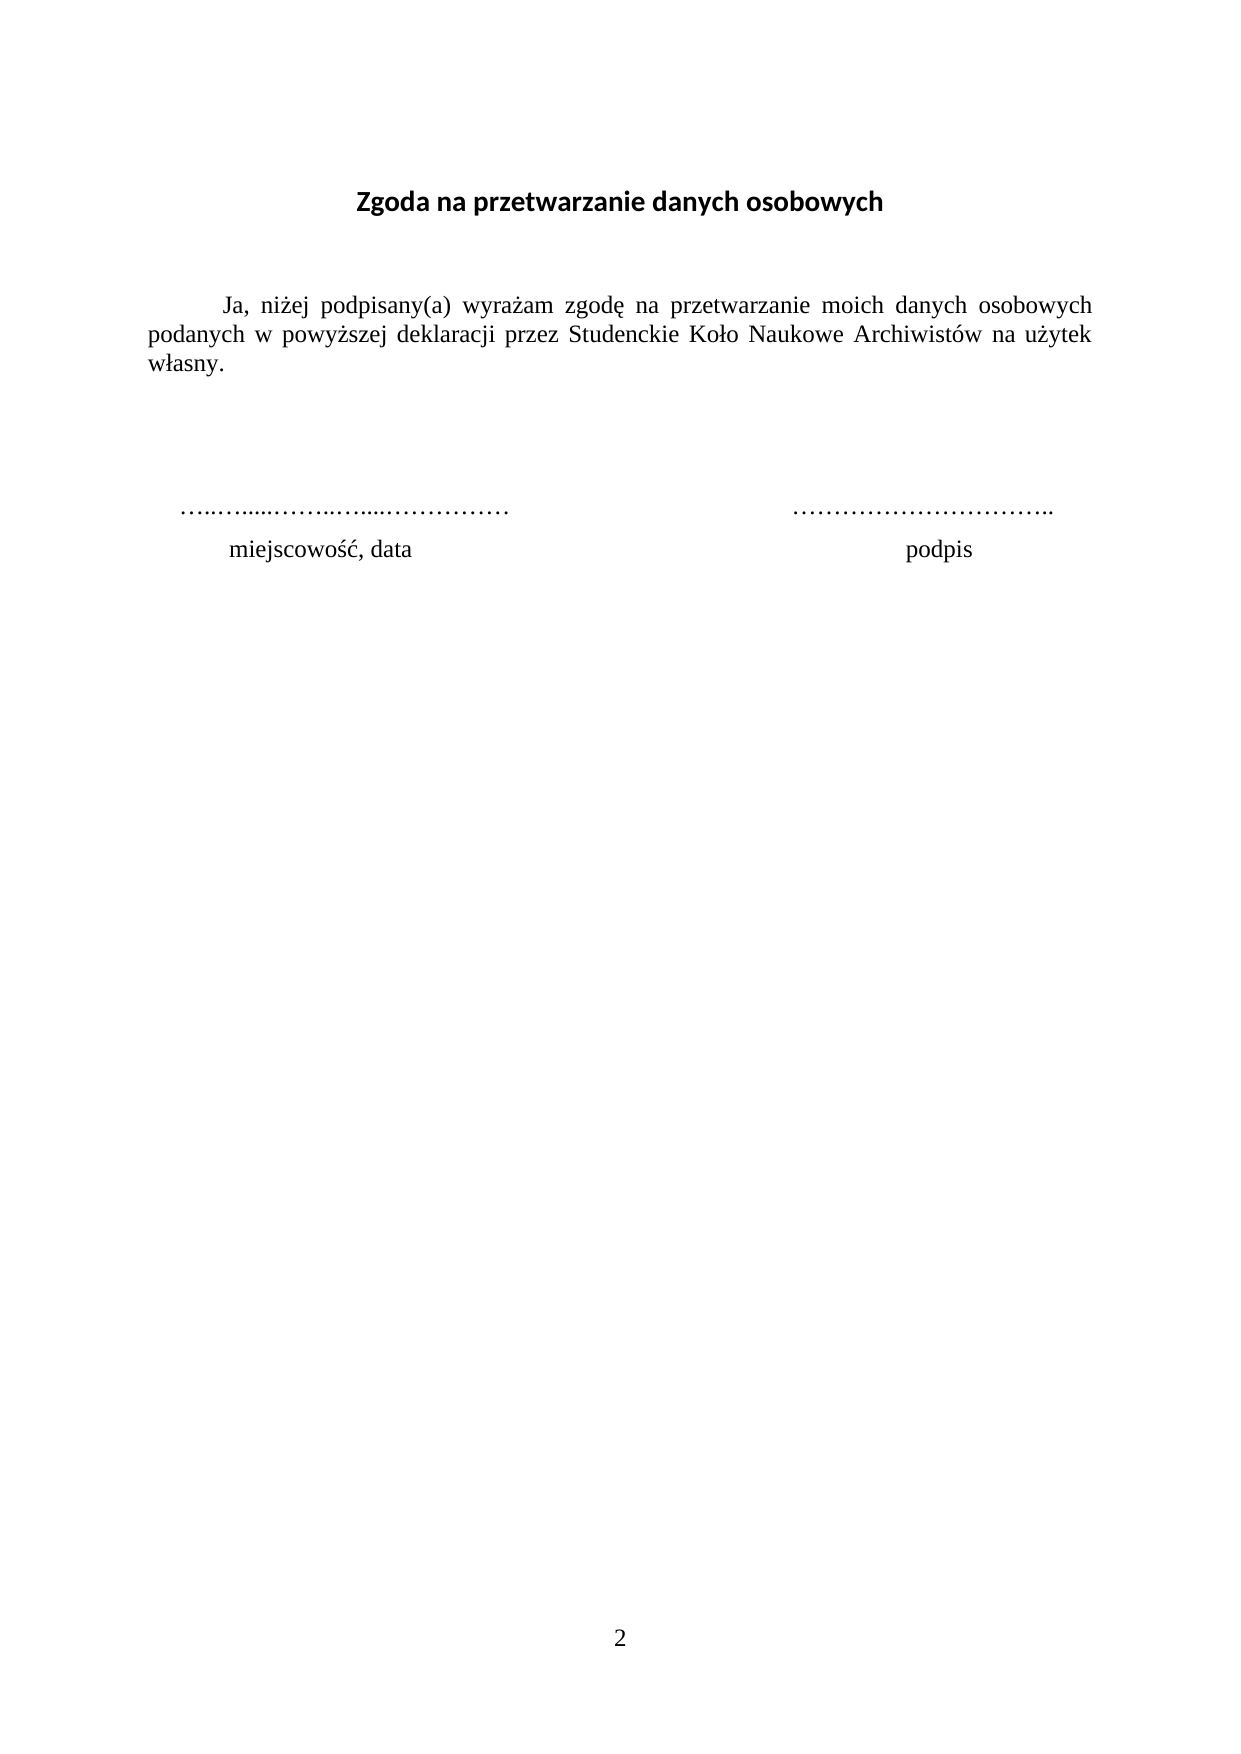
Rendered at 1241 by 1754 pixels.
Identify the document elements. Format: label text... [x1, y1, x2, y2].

text miejscowość, data podpis [148, 534, 1093, 563]
text …..….....……..…....…………… ………………………….. [148, 491, 1093, 520]
text Zgoda na przetwarzanie danych osobowych [148, 183, 1093, 219]
text Ja, niżej podpisany(a) wyrażam zgodę na przetwarzanie moich danych osobowych podanych w powyższej deklaracji przez Studenckie Koło Naukowe Archiwistów na użytek własny. [148, 290, 1093, 376]
